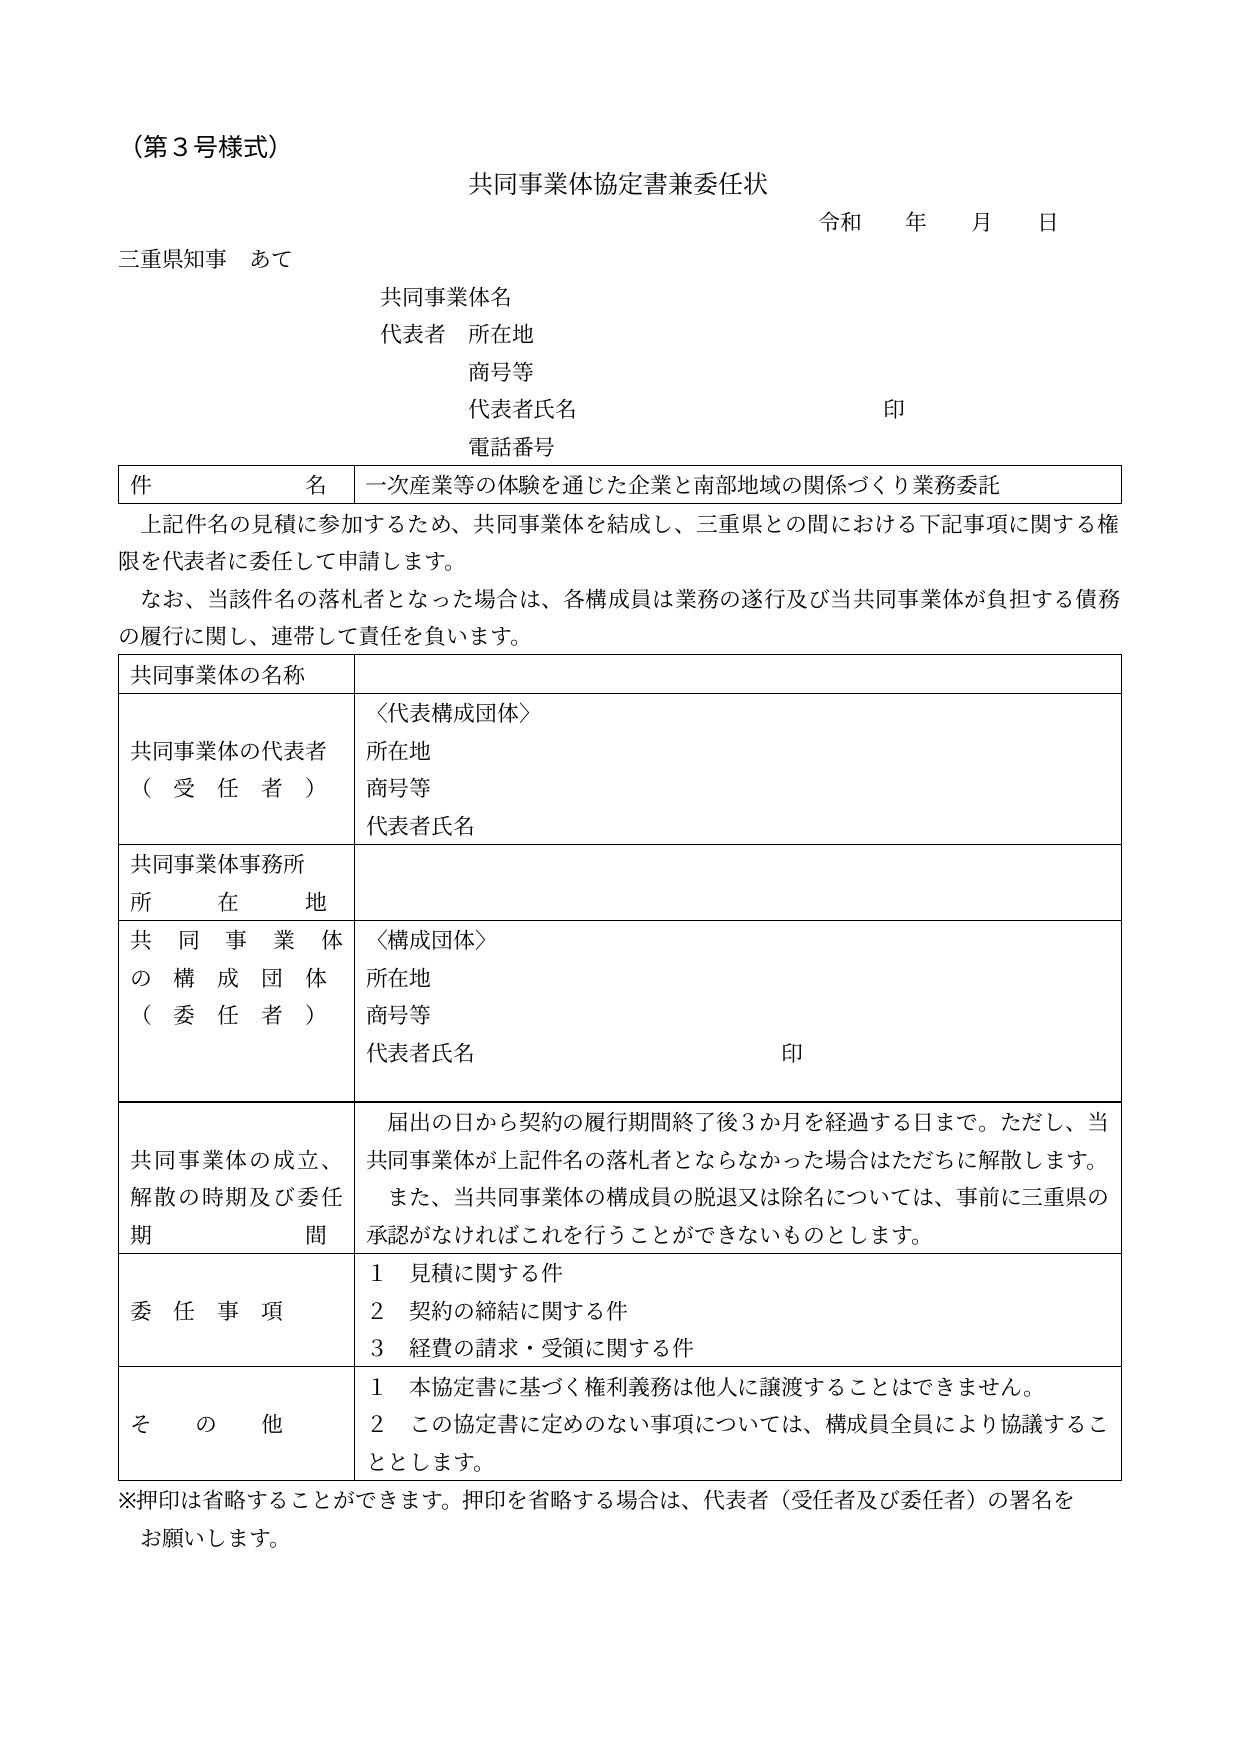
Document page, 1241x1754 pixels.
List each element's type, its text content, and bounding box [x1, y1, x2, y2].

text 代表者氏名 印 [118, 389, 1122, 427]
text 電話番号 [118, 427, 1122, 464]
table_cell 〈代表構成団体〉 所在地 商号等 代表者氏名 [355, 694, 1121, 844]
text （第３号様式） [118, 127, 1122, 164]
text 共同事業体名 [118, 277, 1122, 314]
table_cell 共 同 事 業 体の 構 成 団 体 （ 委 任 者 ） [119, 921, 354, 1101]
table_cell 〈構成団体〉 所在地 商号等 代表者氏名 印 [355, 921, 1121, 1101]
text なお、当該件名の落札者となった場合は、各構成員は業務の遂行及び当共同事業体が負担する債務の履行に関し、連帯して責任を負います。 [118, 579, 1122, 654]
table_cell 共同事業体の成立、解散の時期及び委任期 間 [119, 1103, 354, 1252]
text お願いします。 [118, 1518, 1122, 1556]
text 令和 年 月 日 [118, 202, 1122, 239]
text 商号等 [118, 352, 1122, 389]
table_cell 委 任 事 項 [119, 1254, 354, 1366]
table_cell １ 本協定書に基づく権利義務は他人に譲渡することはできません。 ２ この協定書に定めのない事項については、構成員全員により協議することとします。 [355, 1367, 1121, 1479]
table_cell １ 見積に関する件 ２ 契約の締結に関する件 ３ 経費の請求・受領に関する件 [355, 1254, 1121, 1366]
text ※押印は省略することができます。押印を省略する場合は、代表者（受任者及び委任者）の署名を [118, 1481, 1122, 1518]
table_cell 共同事業体事務所 所 在 地 [119, 845, 354, 920]
text 三重県知事 あて [118, 239, 1122, 277]
text 共同事業体協定書兼委任状 [118, 164, 1122, 202]
text 上記件名の見積に参加するため、共同事業体を結成し、三重県との間における下記事項に関する権限を代表者に委任して申請します。 [118, 504, 1122, 579]
table_header 件 名 [119, 466, 354, 503]
table_header 一次産業等の体験を通じた企業と南部地域の関係づくり業務委託 [355, 466, 1121, 503]
table_header [355, 655, 1121, 693]
text 代表者 所在地 [118, 314, 1122, 352]
table_cell [355, 845, 1121, 920]
table_cell そ の 他 [119, 1367, 354, 1479]
table_header 共同事業体の名称 [119, 655, 354, 693]
table_cell 届出の日から契約の履行期間終了後３か月を経過する日まで。ただし、当共同事業体が上記件名の落札者とならなかった場合はただちに解散します。 また、当共同事業体の構成員の脱退又は除名については、事前に三重県の承認がなければこれを行うことができないものとします。 [355, 1103, 1121, 1252]
table_cell 共同事業体の代表者 （ 受 任 者 ） [119, 694, 354, 844]
